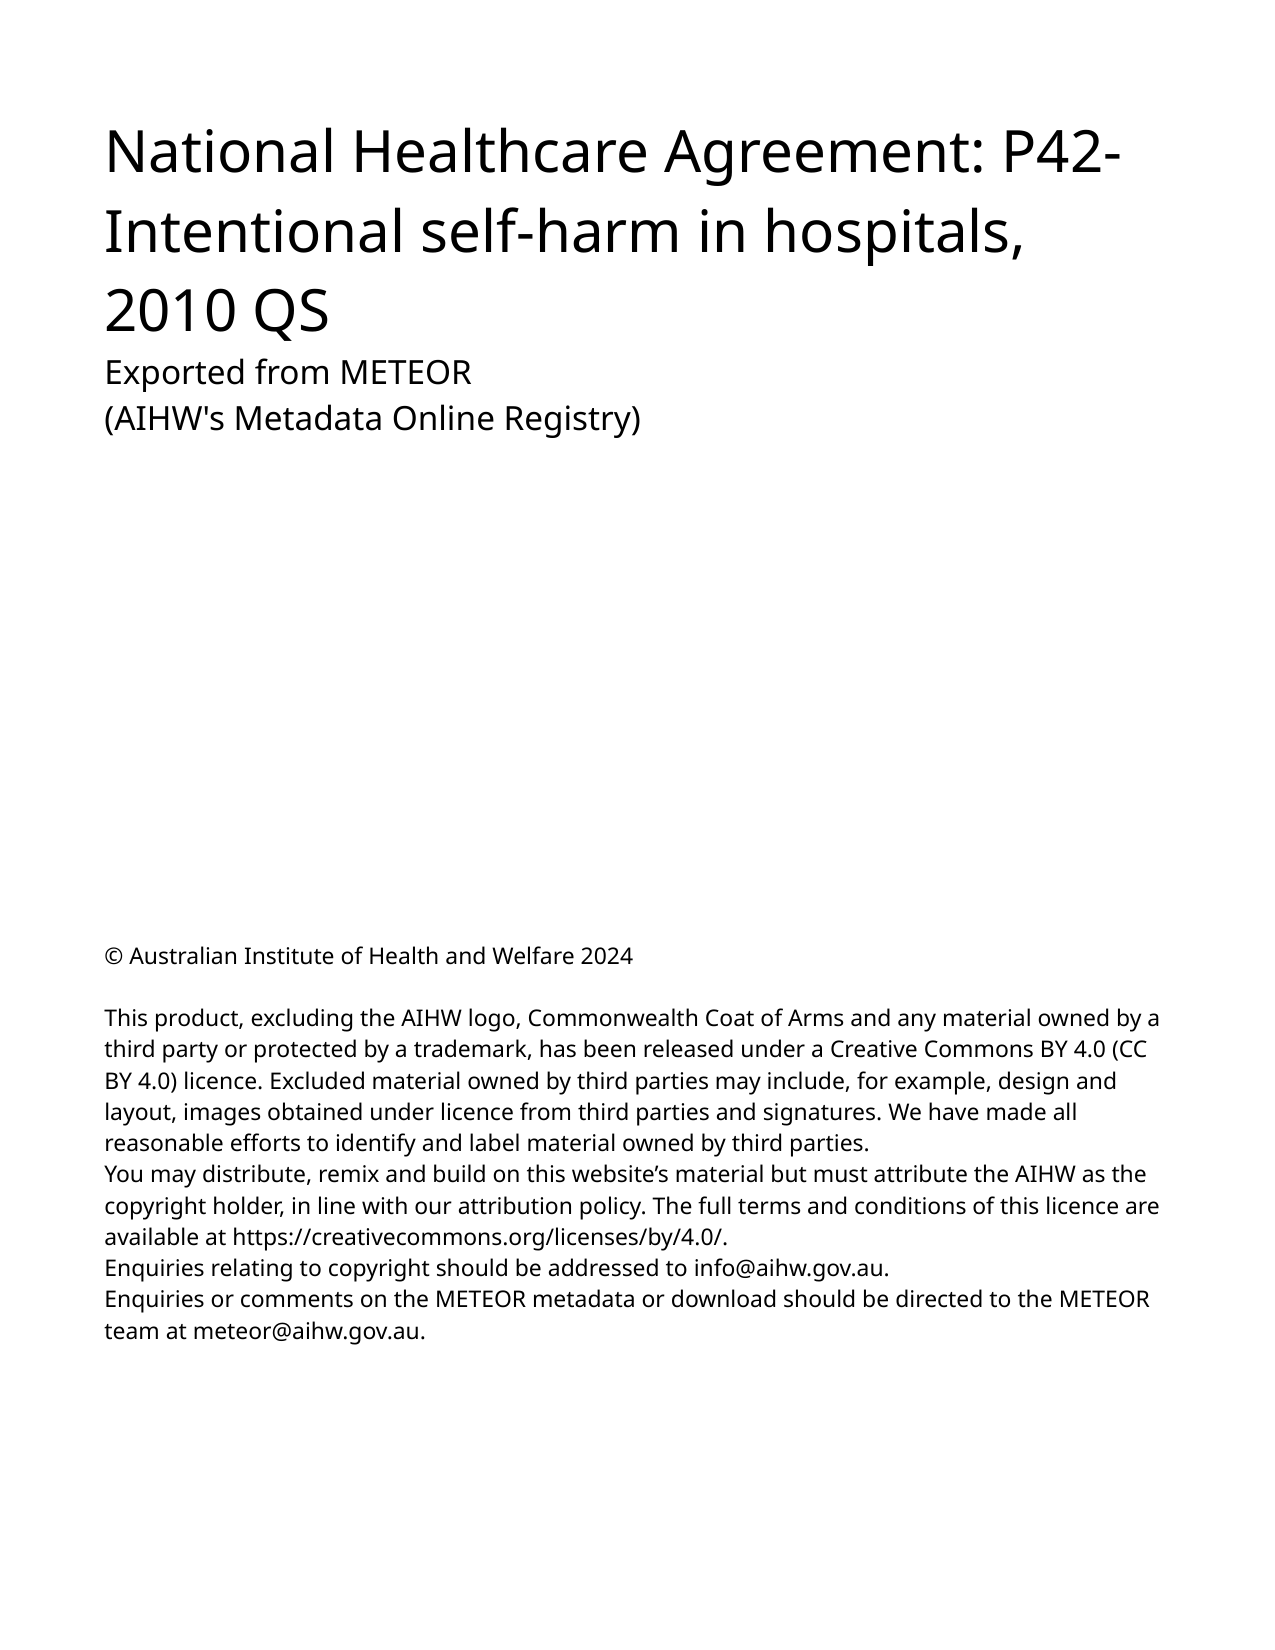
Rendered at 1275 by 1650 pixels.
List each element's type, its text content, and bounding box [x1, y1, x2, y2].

subtitle Exported from METEOR [104, 349, 1171, 394]
title National Healthcare Agreement: P42-Intentional self-harm in hospitals, 2010 QS [104, 110, 1171, 349]
text This product, excluding the AIHW logo, Commonwealth Coat of Arms and any material owned by a third party or protected by a trademark, has been released under a Creative Commons BY 4.0 (CC BY 4.0) licence. Excluded material owned by third parties may include, for example, design and layout, images obtained under licence from third parties and signatures. We have made all reasonable efforts to identify and label material owned by third parties. [104, 1002, 1171, 1158]
text © Australian Institute of Health and Welfare 2024 [104, 940, 1171, 971]
text You may distribute, remix and build on this website’s material but must attribute the AIHW as the copyright holder, in line with our attribution policy. The full terms and conditions of this licence are available at https://creativecommons.org/licenses/by/4.0/. [104, 1158, 1171, 1252]
subtitle (AIHW's Metadata Online Registry) [104, 394, 1171, 440]
text Enquiries or comments on the METEOR metadata or download should be directed to the METEOR team at meteor@aihw.gov.au. [104, 1283, 1171, 1346]
text Enquiries relating to copyright should be addressed to info@aihw.gov.au. [104, 1252, 1171, 1283]
